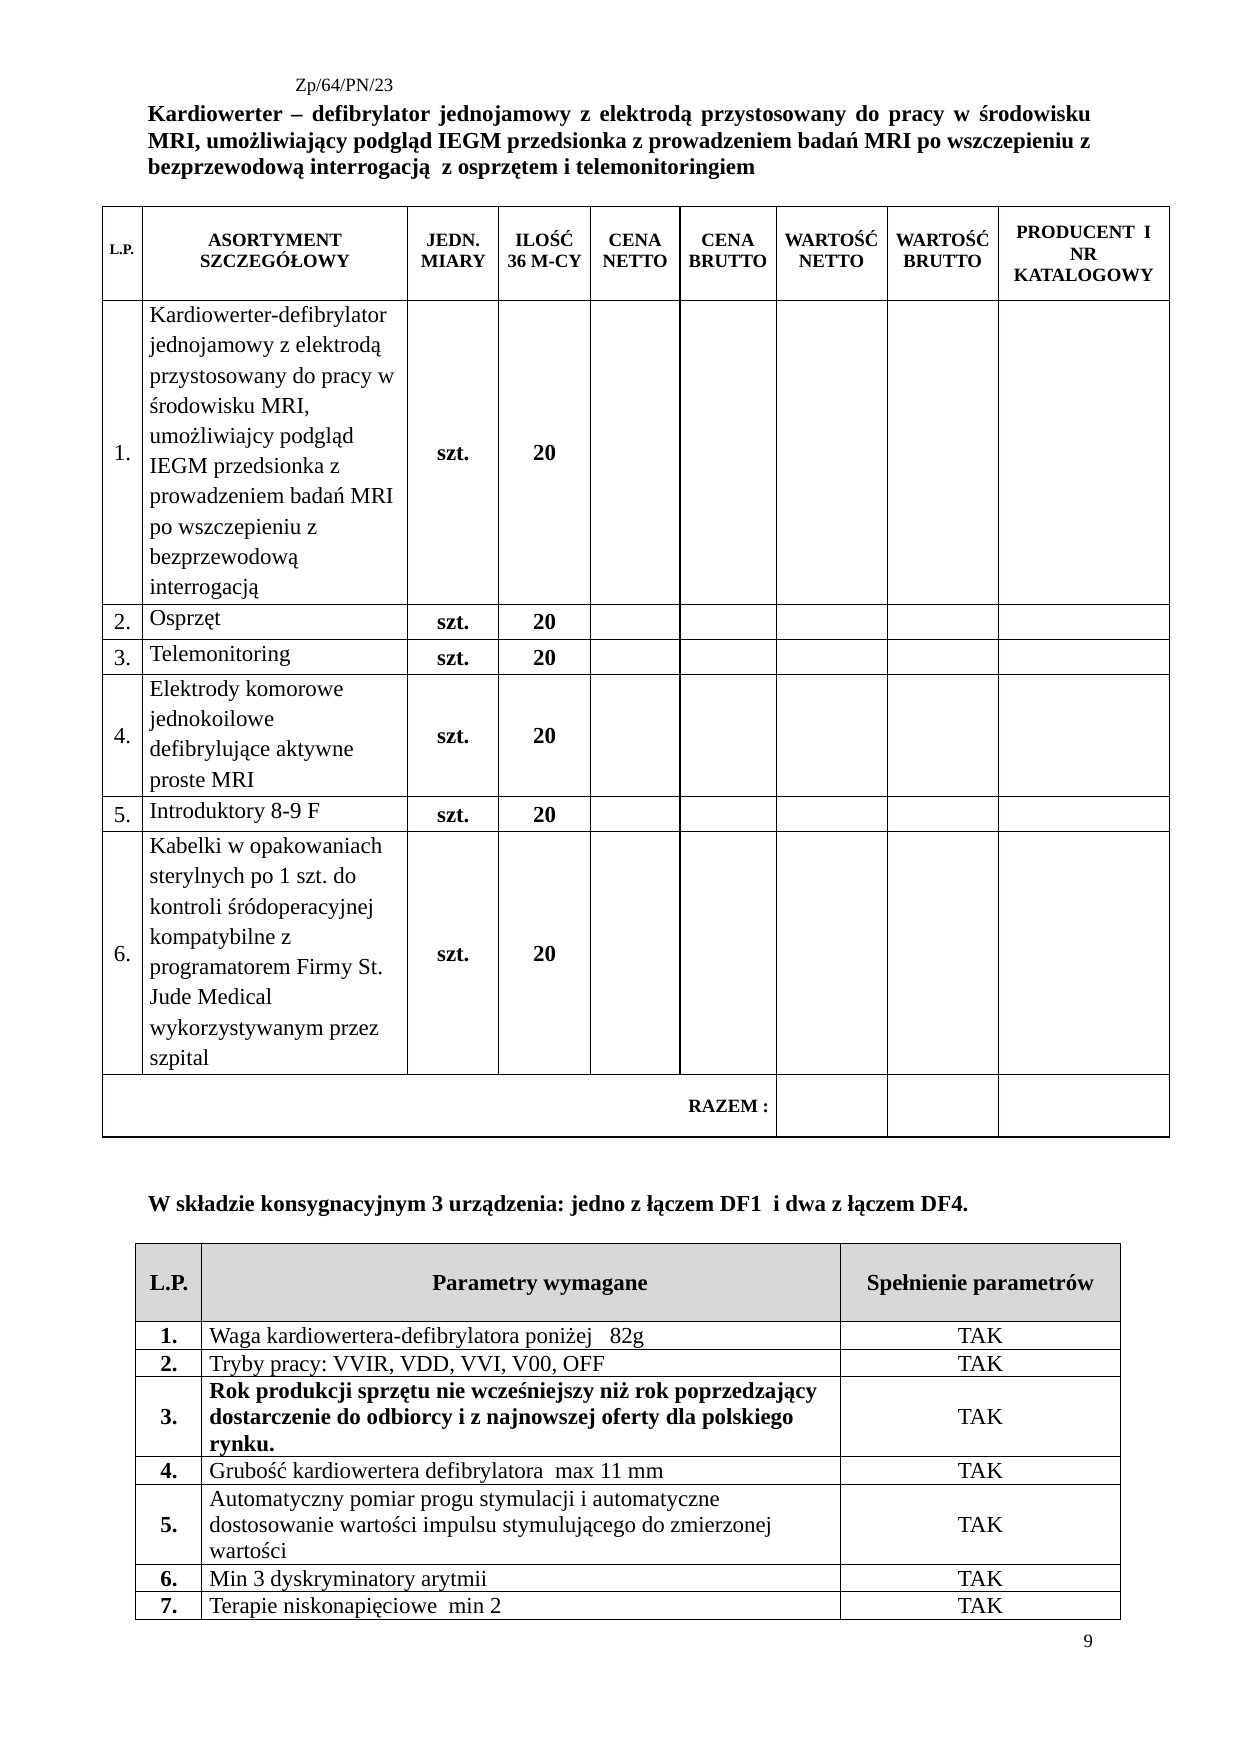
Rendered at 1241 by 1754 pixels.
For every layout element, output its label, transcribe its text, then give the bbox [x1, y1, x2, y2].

table_cell 20 [499, 301, 590, 603]
table_cell [681, 605, 776, 639]
table_header CENA BRUTTO [681, 207, 776, 300]
table_cell 20 [499, 832, 590, 1074]
table_cell 20 [499, 640, 590, 674]
table_header ILOŚĆ 36 M-CY [499, 207, 590, 300]
table_header WARTOŚĆ BRUTTO [888, 207, 998, 300]
table_cell Grubość kardiowertera defibrylatora max 11 mm [202, 1457, 840, 1483]
table_cell Tryby pracy: VVIR, VDD, VVI, V00, OFF [202, 1350, 840, 1376]
table_cell Kabelki w opakowaniach sterylnych po 1 szt. do kontroli śródoperacyjnej kompatybilne z programatorem Firmy St. Jude Medical wykorzystywanym przez szpital [143, 832, 407, 1074]
table_cell szt. [408, 797, 498, 831]
table_cell [888, 301, 998, 603]
table_header Spełnienie parametrów [841, 1244, 1120, 1321]
table_cell [999, 605, 1169, 639]
table_cell [681, 797, 776, 831]
table_cell Introduktory 8-9 F [143, 797, 407, 831]
table_cell TAK [841, 1485, 1120, 1564]
table_cell TAK [841, 1350, 1120, 1376]
table_cell Kardiowerter-defibrylator jednojamowy z elektrodą przystosowany do pracy w środowisku MRI, umożliwiajcy podgląd IEGM przedsionka z prowadzeniem badań MRI po wszczepieniu z bezprzewodową interrogacją [143, 301, 407, 603]
table_cell 20 [499, 797, 590, 831]
table_cell 3. [136, 1377, 201, 1456]
table_cell [888, 797, 998, 831]
text W składzie konsygnacyjnym 3 urządzenia: jedno z łączem DF1 i dwa z łączem DF4. [148, 1190, 1092, 1217]
table_cell [681, 640, 776, 674]
table_cell Osprzęt [143, 605, 407, 639]
table_cell Rok produkcji sprzętu nie wcześniejszy niż rok poprzedzający dostarczenie do odbiorcy i z najnowszej oferty dla polskiego rynku. [202, 1377, 840, 1456]
table_cell [888, 1075, 998, 1136]
table_cell [888, 605, 998, 639]
table_cell Terapie niskonapięciowe min 2 [202, 1592, 840, 1618]
table_cell 5. [136, 1485, 201, 1564]
table_cell [591, 605, 679, 639]
table_cell TAK [841, 1457, 1120, 1483]
table_cell TAK [841, 1592, 1120, 1618]
table_cell [777, 301, 887, 603]
table_cell [999, 797, 1169, 831]
table_cell [999, 675, 1169, 796]
table_cell Waga kardiowertera-defibrylatora poniżej 82g [202, 1322, 840, 1349]
table_cell [681, 301, 776, 603]
table_cell szt. [408, 675, 498, 796]
table_cell TAK [841, 1322, 1120, 1349]
table_header L.P. [136, 1244, 201, 1321]
table_cell szt. [408, 832, 498, 1074]
table_cell [999, 640, 1169, 674]
table_cell [777, 1075, 887, 1136]
table_cell Automatyczny pomiar progu stymulacji i automatyczne dostosowanie wartości impulsu stymulującego do zmierzonej wartości [202, 1485, 840, 1564]
table_cell szt. [408, 640, 498, 674]
table_cell RAZEM : [103, 1075, 776, 1136]
table_cell 20 [499, 605, 590, 639]
table_cell 6. [103, 832, 142, 1074]
table_cell [777, 832, 887, 1074]
table_cell TAK [841, 1565, 1120, 1591]
table_cell [999, 1075, 1169, 1136]
table_cell [681, 832, 776, 1074]
table_cell 5. [103, 797, 142, 831]
table_cell [591, 640, 679, 674]
table_header PRODUCENT I NR KATALOGOWY [999, 207, 1169, 300]
text Kardiowerter – defibrylator jednojamowy z elektrodą przystosowany do pracy w środowisku MRI, umożliwiający podgląd IEGM przedsionka z prowadzeniem badań MRI po wszczepieniu z [148, 100, 1092, 153]
table_cell [888, 640, 998, 674]
table_cell szt. [408, 301, 498, 603]
table_cell [591, 675, 679, 796]
table_cell Min 3 dyskryminatory arytmii [202, 1565, 840, 1591]
table_cell szt. [408, 605, 498, 639]
table_cell 3. [103, 640, 142, 674]
table_cell [777, 605, 887, 639]
table_cell [999, 832, 1169, 1074]
table_header JEDN. MIARY [408, 207, 498, 300]
table_cell Telemonitoring [143, 640, 407, 674]
table_cell 2. [103, 605, 142, 639]
table_cell [777, 797, 887, 831]
table_cell 4. [136, 1457, 201, 1483]
table_header Parametry wymagane [202, 1244, 840, 1321]
table_cell [999, 301, 1169, 603]
table_cell 2. [136, 1350, 201, 1376]
table_cell [777, 675, 887, 796]
table_cell [591, 797, 679, 831]
table_cell [591, 832, 679, 1074]
table_cell Elektrody komorowe jednokoilowe defibrylujące aktywne proste MRI [143, 675, 407, 796]
table_cell 1. [136, 1322, 201, 1349]
table_header CENA NETTO [591, 207, 679, 300]
table_cell 4. [103, 675, 142, 796]
table_cell [681, 675, 776, 796]
table_cell 6. [136, 1565, 201, 1591]
table_cell [591, 301, 679, 603]
table_cell [888, 675, 998, 796]
text bezprzewodową interrogacją z osprzętem i telemonitoringiem [148, 153, 1092, 179]
table_cell 1. [103, 301, 142, 603]
table_cell [888, 832, 998, 1074]
table_cell TAK [841, 1377, 1120, 1456]
table_cell [777, 640, 887, 674]
table_cell 7. [136, 1592, 201, 1618]
table_header ASORTYMENT SZCZEGÓŁOWY [143, 207, 407, 300]
table_header WARTOŚĆ NETTO [777, 207, 887, 300]
table_header L.P. [103, 207, 142, 300]
table_cell 20 [499, 675, 590, 796]
